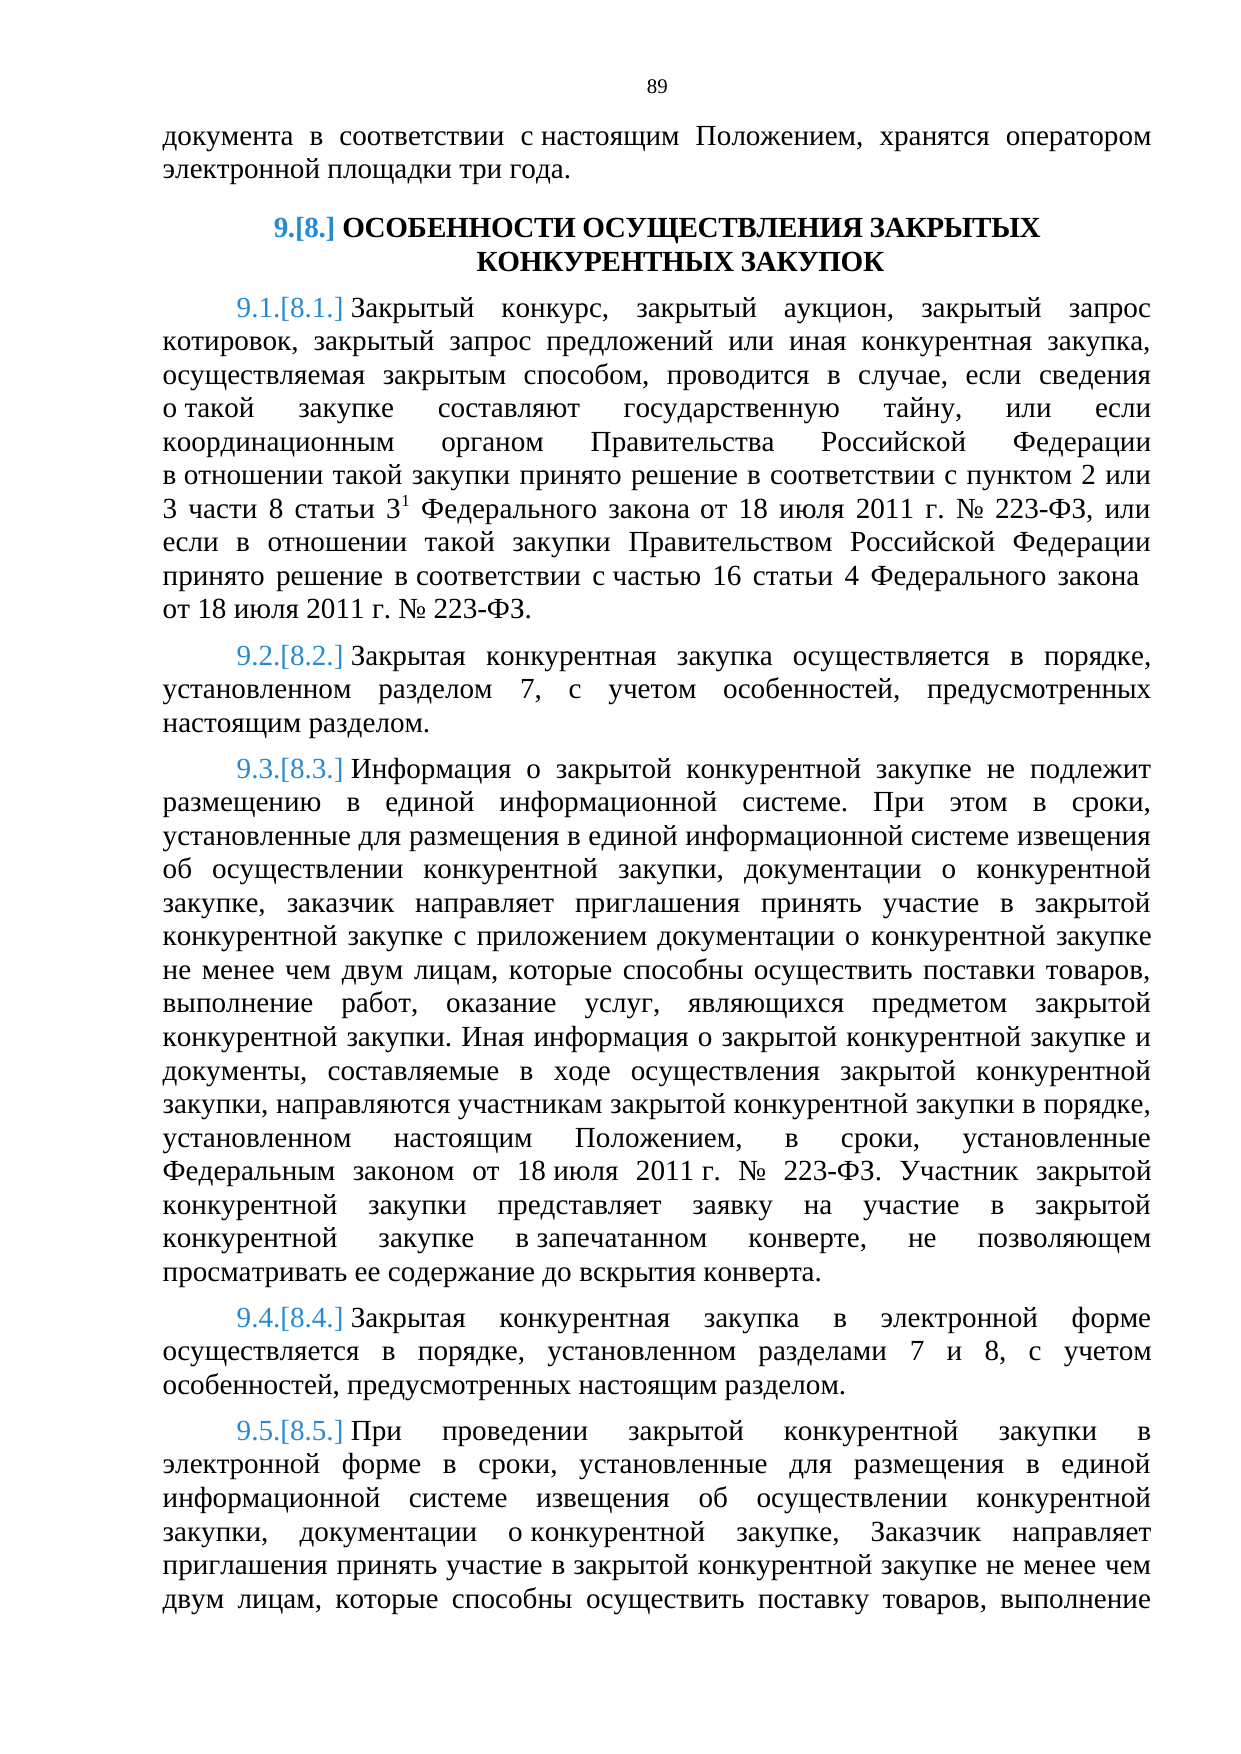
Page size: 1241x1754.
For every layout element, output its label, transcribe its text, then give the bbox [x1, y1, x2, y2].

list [162, 1413, 1152, 1614]
list Закрытый конкурс, закрытый аукцион, закрытый запрос котировок, закрытый запрос предложений или иная конкурентная закупка, осуществляемая закрытым способом, проводится в случае, если сведения о такой закупке составляют государственную тайну, или если координационным органом Правительства Российской Федерации в отношении такой закупки принято решение в соответствии с пунктом 2 или 3 части 8 статьи 31 Федерального закона от 18 июля 2011 г. № 223-ФЗ, или если в отношении такой закупки Правительством Российской Федерации принято решение в соответствии с частью 16 статьи 4 Федерального закона от 18 июля 2011 г. № 223-ФЗ. [162, 290, 1152, 625]
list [162, 118, 1152, 185]
list Информация о закрытой конкурентной закупке не подлежит размещению в единой информационной системе. При этом в сроки, установленные для размещения в единой информационной системе извещения об осуществлении конкурентной закупки, документации о конкурентной закупке, заказчик направляет приглашения принять участие в закрытой конкурентной закупке с приложением документации о конкурентной закупке не менее чем двум лицам, которые способны осуществить поставки товаров, выполнение работ, оказание услуг, являющихся предметом закрытой конкурентной закупки. Иная информация о закрытой конкурентной закупке и документы, составляемые в ходе осуществления закрытой конкурентной закупки, направляются участникам закрытой конкурентной закупки в порядке, установленном настоящим Положением, в сроки, установленные Федеральным законом от 18 июля 2011 г. № 223-ФЗ. Участник закрытой конкурентной закупки представляет заявку на участие в закрытой конкурентной закупке в запечатанном конверте, не позволяющем просматривать ее содержание до вскрытия конверта. [162, 751, 1152, 1287]
list Закрытая конкурентная закупка осуществляется в порядке, установленном разделом 7, с учетом особенностей, предусмотренных настоящим разделом. [162, 638, 1152, 738]
list Закрытая конкурентная закупка в электронной форме осуществляется в порядке, установленном разделами 7 и 8, с учетом особенностей, предусмотренных настоящим разделом. [162, 1300, 1152, 1401]
subtitle ОСОБЕННОСТИ ОСУЩЕСТВЛЕНИЯ ЗАКРЫТЫХ КОНКУРЕНТНЫХ ЗАКУПОК [162, 210, 1152, 277]
